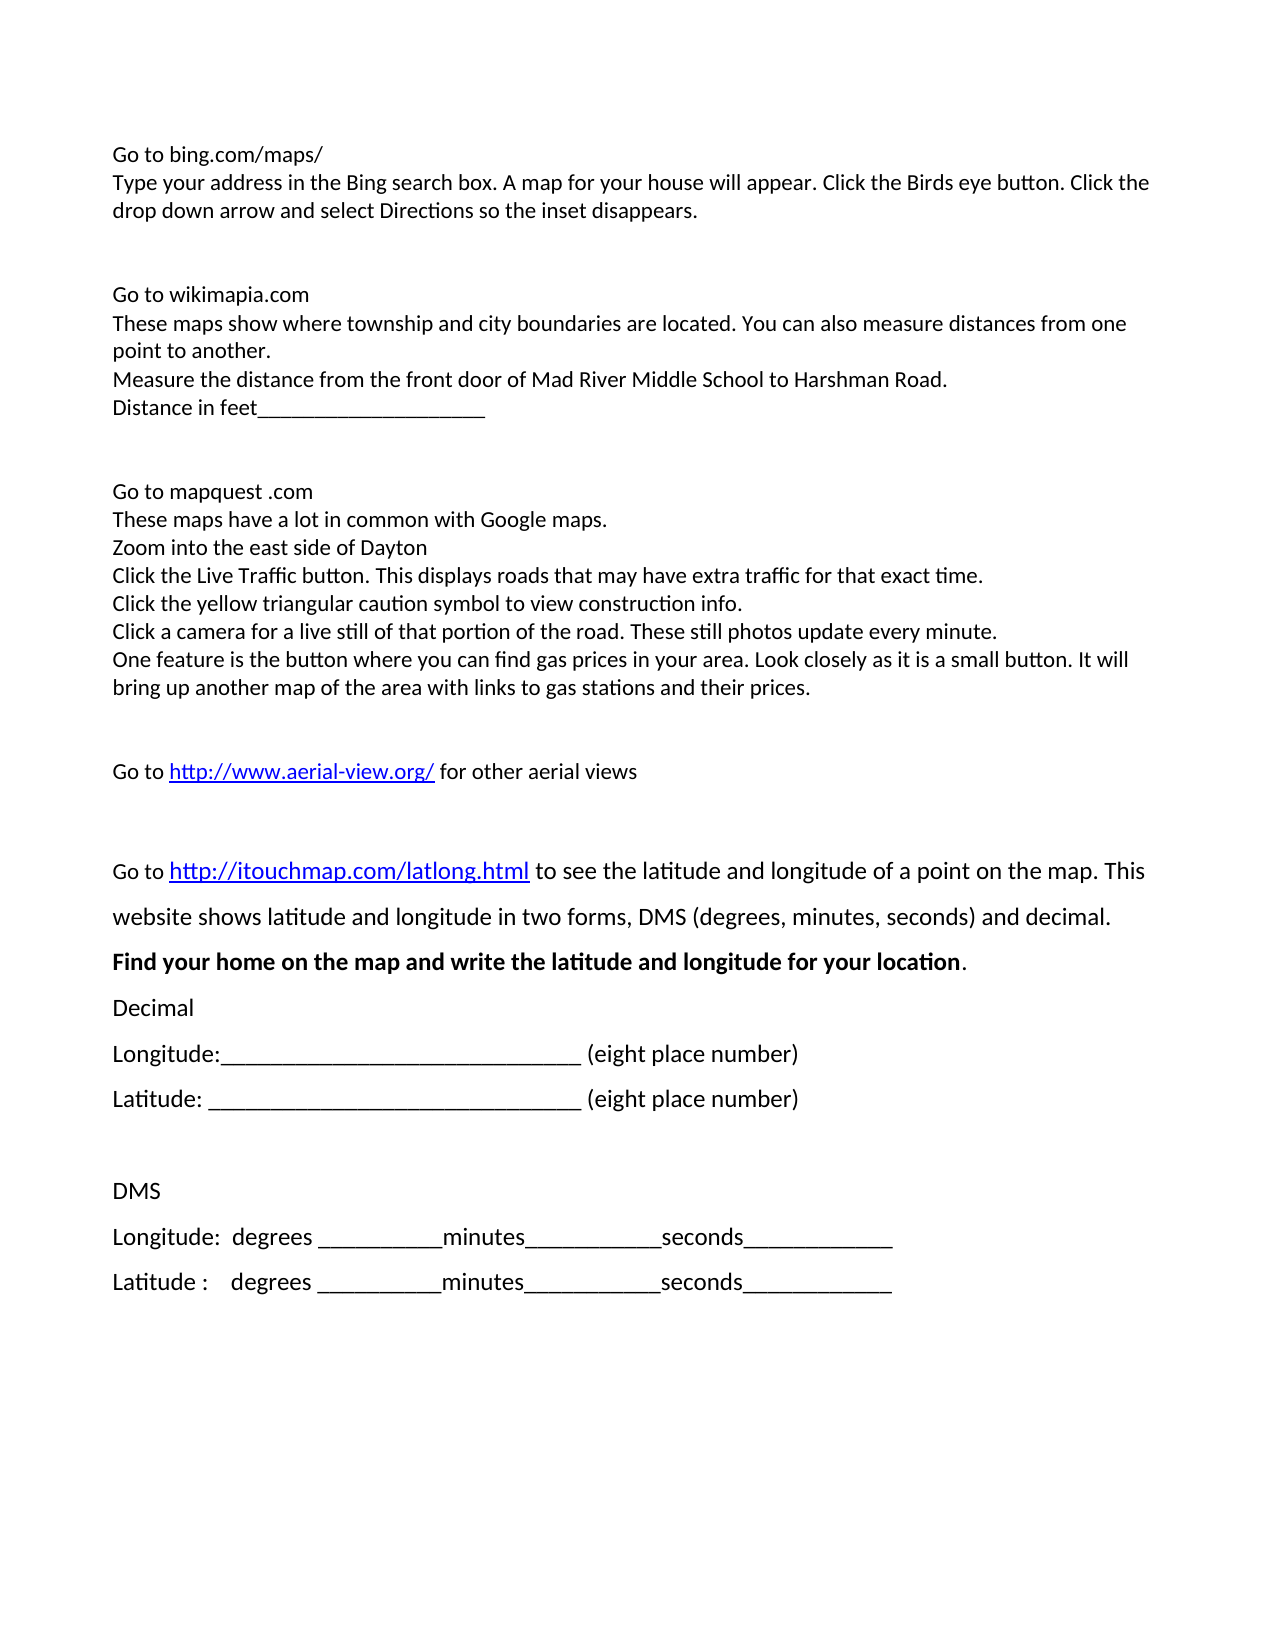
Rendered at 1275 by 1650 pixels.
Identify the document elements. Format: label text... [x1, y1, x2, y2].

text These maps have a lot in common with Google maps. [112, 505, 1162, 533]
text Type your address in the Bing search box. A map for your house will appear. Click the Birds eye button. Click the drop down arrow and select Directions so the inset disappears. [112, 168, 1162, 224]
text Go to bing.com/maps/ [112, 141, 1162, 168]
text Latitude : degrees __________minutes___________seconds____________ [112, 1267, 1162, 1297]
text These maps show where township and city boundaries are located. You can also measure distances from one point to another. [112, 309, 1162, 365]
text Go to http://itouchmap.com/latlong.html to see the latitude and longitude of a point on the map. This website shows latitude and longitude in two forms, DMS (degrees, minutes, seconds) and decimal. [112, 855, 1162, 931]
text Decimal [112, 992, 1162, 1023]
text Distance in feet____________________ [112, 393, 1162, 421]
text Latitude: ______________________________ (eight place number) [112, 1084, 1162, 1114]
text Go to wikimapia.com [112, 281, 1162, 309]
text One feature is the button where you can find gas prices in your area. Look closely as it is a small button. It will bring up another map of the area with links to gas stations and their prices. [112, 645, 1162, 701]
text DMS [112, 1175, 1162, 1206]
text Find your home on the map and write the latitude and longitude for your location. [112, 946, 1162, 977]
text Click a camera for a live still of that portion of the road. These still photos update every minute. [112, 617, 1162, 645]
text Longitude:_____________________________ (eight place number) [112, 1038, 1162, 1068]
text Click the Live Traffic button. This displays roads that may have extra traffic for that exact time. [112, 561, 1162, 589]
text Go to http://www.aerial-view.org/ for other aerial views [112, 757, 1162, 785]
text Click the yellow triangular caution symbol to view construction info. [112, 589, 1162, 617]
text Zoom into the east side of Dayton [112, 533, 1162, 561]
text Measure the distance from the front door of Mad River Middle School to Harshman Road. [112, 365, 1162, 393]
text Go to mapquest .com [112, 477, 1162, 505]
text Longitude: degrees __________minutes___________seconds____________ [112, 1221, 1162, 1251]
